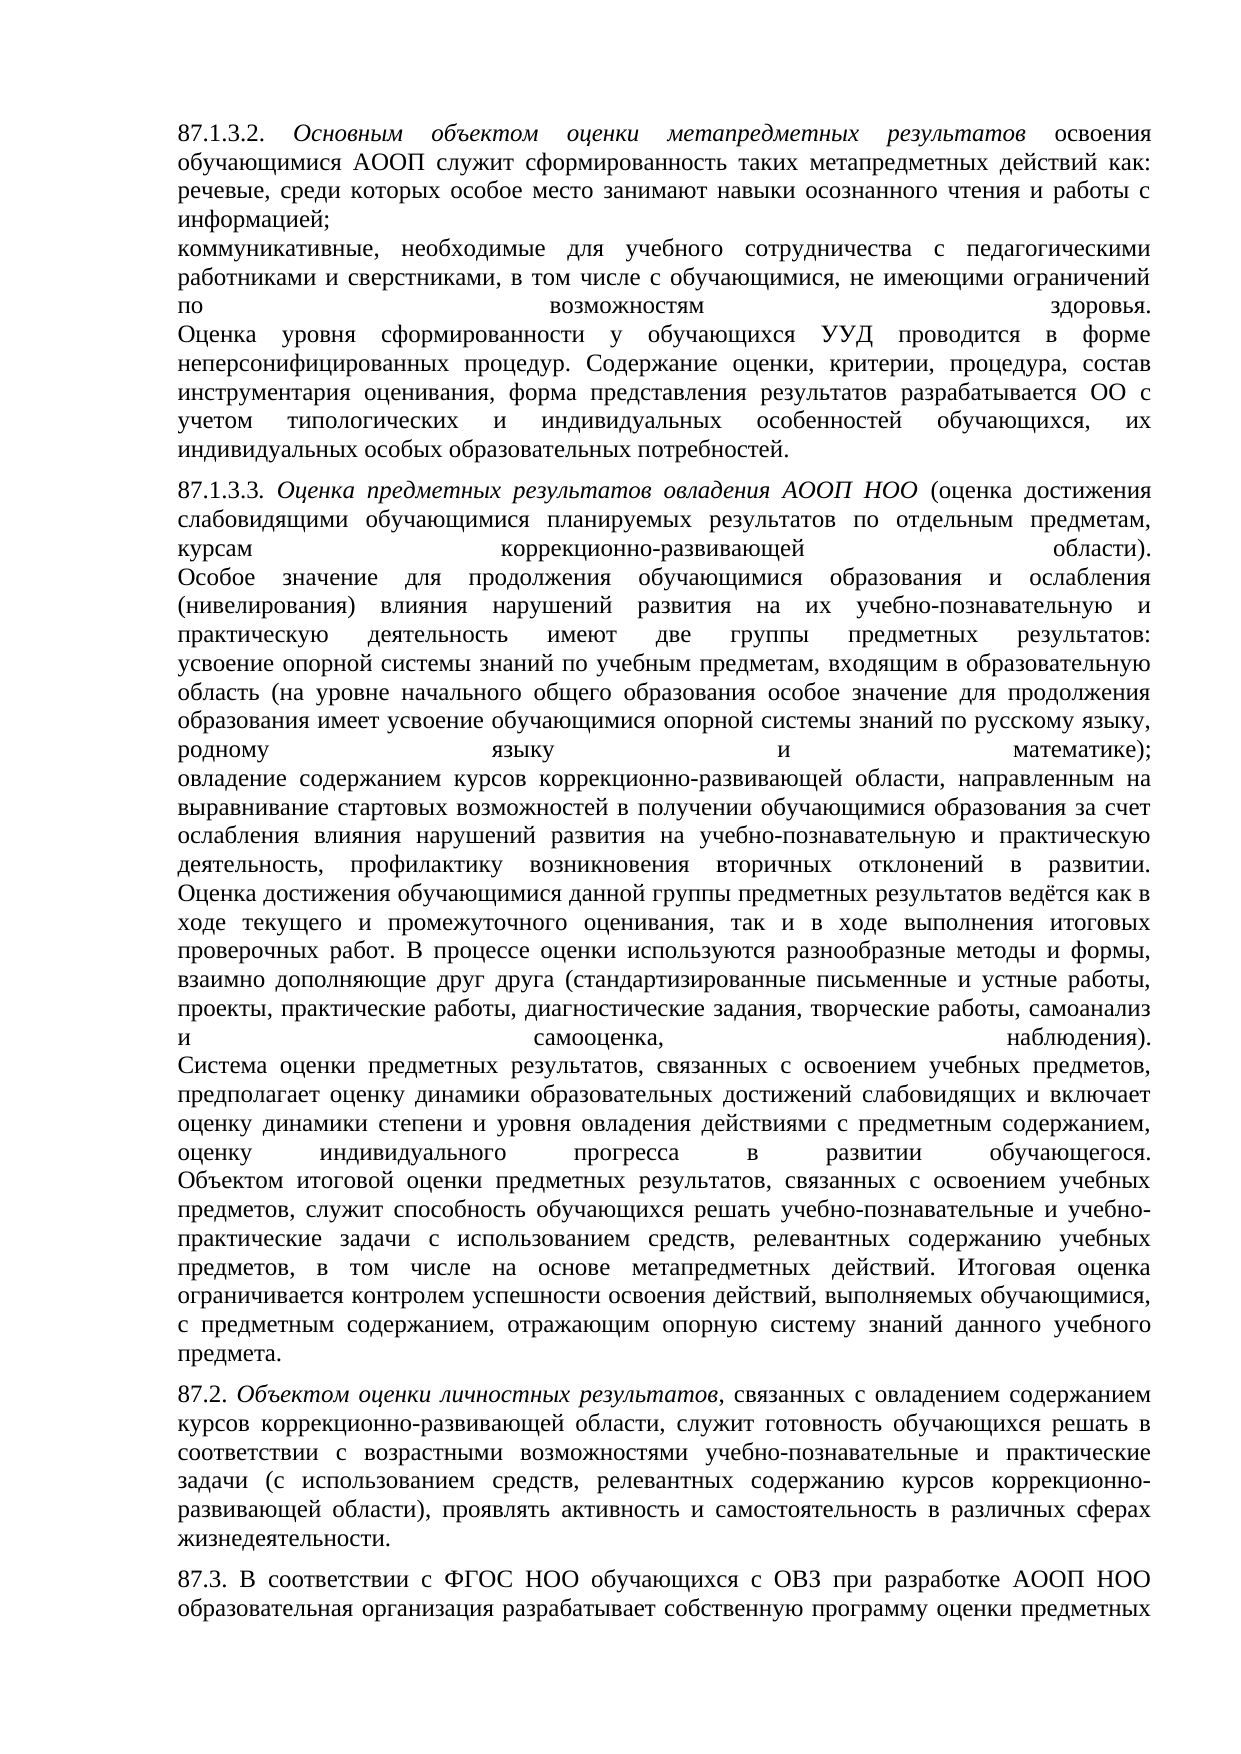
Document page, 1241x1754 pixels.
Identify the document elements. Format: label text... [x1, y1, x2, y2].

text 87.2. Объектом оценки личностных результатов, связанных с овладением содержанием курсов коррекционно-развивающей области, служит готовность обучающихся решать в соответствии с возрастными возможностями учебно-познавательные и практические задачи (с использованием средств, релевантных содержанию курсов коррекционно-развивающей области), проявлять активность и самостоятельность в различных сферах жизнедеятельности. [177, 1379, 1152, 1552]
text 87.1.3.3. Оценка предметных результатов овладения АООП НОО (оценка достижения слабовидящими обучающимися планируемых результатов по отдельным предметам, курсам коррекционно-развивающей области). Особое значение для продолжения обучающимися образования и ослабления (нивелирования) влияния нарушений развития на их учебно-познавательную и практическую деятельность имеют две группы предметных результатов: усвоение опорной системы знаний по учебным предметам, входящим в образовательную область (на уровне начального общего образования особое значение для продолжения образования имеет усвоение обучающимися опорной системы знаний по русскому языку, родному языку и математике); овладение содержанием курсов коррекционно-развивающей области, направленным на выравнивание стартовых возможностей в получении обучающимися образования за счет ослабления влияния нарушений развития на учебно-познавательную и практическую деятельность, профилактику возникновения вторичных отклонений в развитии. Оценка достижения обучающимися данной группы предметных результатов ведётся как в ходе текущего и промежуточного оценивания, так и в ходе выполнения итоговых проверочных работ. В процессе оценки используются разнообразные методы и формы, взаимно дополняющие друг друга (стандартизированные письменные и устные работы, проекты, практические работы, диагностические задания, творческие работы, самоанализ и самооценка, наблюдения). Система оценки предметных результатов, связанных с освоением учебных предметов, предполагает оценку динамики образовательных достижений слабовидящих и включает оценку динамики степени и уровня овладения действиями с предметным содержанием, оценку индивидуального прогресса в развитии обучающегося. Объектом итоговой оценки предметных результатов, связанных с освоением учебных предметов, служит способность обучающихся решать учебно-познавательные и учебно-практические задачи с использованием средств, релевантных содержанию учебных предметов, в том числе на основе метапредметных действий. Итоговая оценка ограничивается контролем успешности освоения действий, выполняемых обучающимися, с предметным содержанием, отражающим опорную систему знаний данного учебного предмета. [177, 476, 1152, 1367]
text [177, 1564, 1152, 1622]
text 87.1.3.2. Основным объектом оценки метапредметных результатов освоения обучающимися АООП служит сформированность таких метапредметных действий как: речевые, среди которых особое место занимают навыки осознанного чтения и работы с информацией; коммуникативные, необходимые для учебного сотрудничества с педагогическими работниками и сверстниками, в том числе с обучающимися, не имеющими ограничений по возможностям здоровья. Оценка уровня сформированности у обучающихся УУД проводится в форме неперсонифицированных процедур. Содержание оценки, критерии, процедура, состав инструментария оценивания, форма представления результатов разрабатывается ОО с учетом типологических и индивидуальных особенностей обучающихся, их индивидуальных особых образовательных потребностей. [177, 118, 1152, 463]
